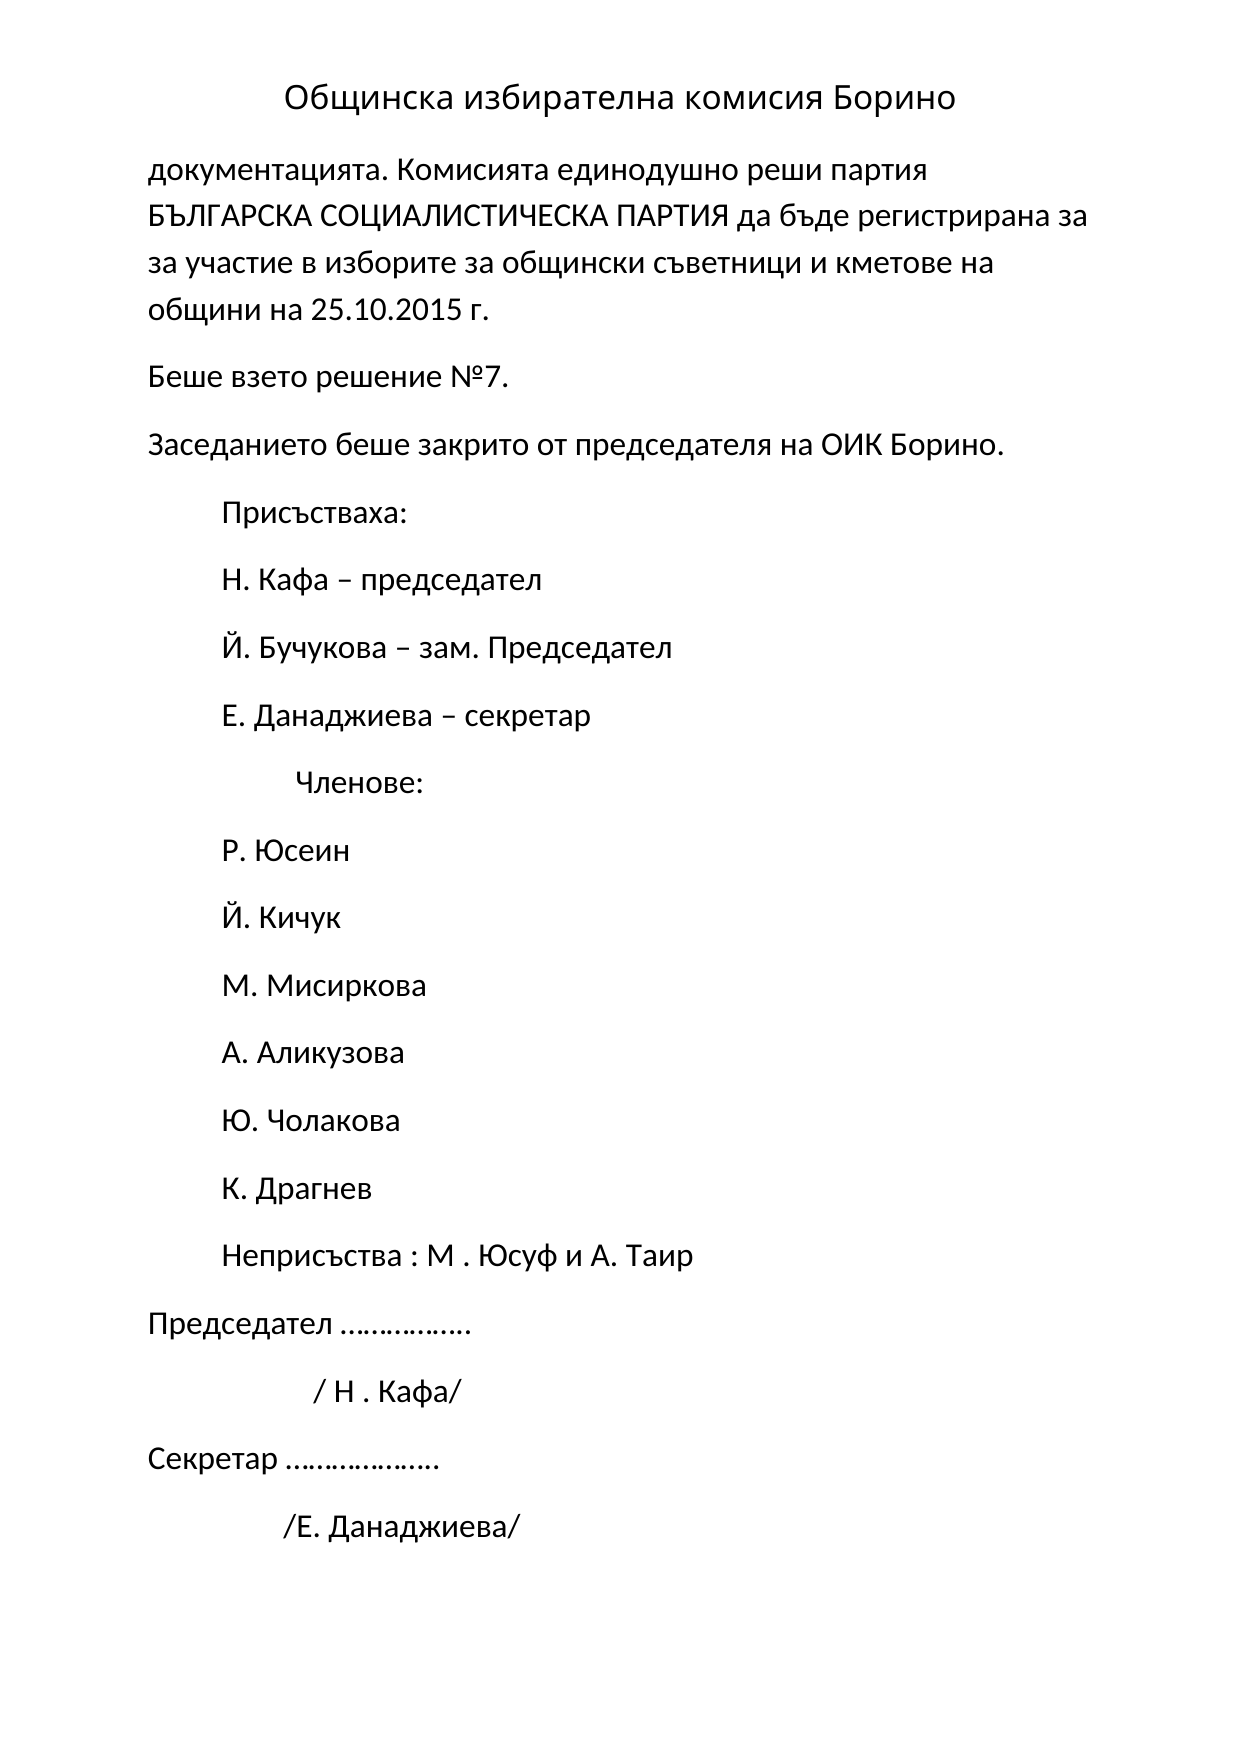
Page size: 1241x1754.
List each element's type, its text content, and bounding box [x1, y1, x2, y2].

text Й. Кичук [148, 896, 1093, 937]
text Е. Данаджиева – секретар [148, 693, 1093, 734]
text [148, 148, 1093, 329]
text Секретар ……………….. [148, 1437, 1093, 1478]
text / Н . Кафа/ [148, 1369, 1093, 1410]
text Й. Бучукова – зам. Председател [148, 626, 1093, 667]
text Беше взето решение №7. [148, 356, 1093, 396]
text Присъстваха: [148, 491, 1093, 531]
text Неприсъства : М . Юсуф и А. Таир [148, 1234, 1093, 1275]
text Р. Юсеин [148, 829, 1093, 869]
text Ю. Чолакова [148, 1099, 1093, 1140]
text А. Аликузова [148, 1032, 1093, 1072]
text М. Мисиркова [148, 964, 1093, 1005]
text К. Драгнев [148, 1167, 1093, 1207]
text Н. Кафа – председател [148, 558, 1093, 599]
text Председател …………….. [148, 1302, 1093, 1343]
text Членове: [221, 761, 1093, 802]
text Заседанието беше закрито от председателя на ОИК Борино. [148, 423, 1093, 464]
text /Е. Данаджиева/ [148, 1505, 1093, 1546]
